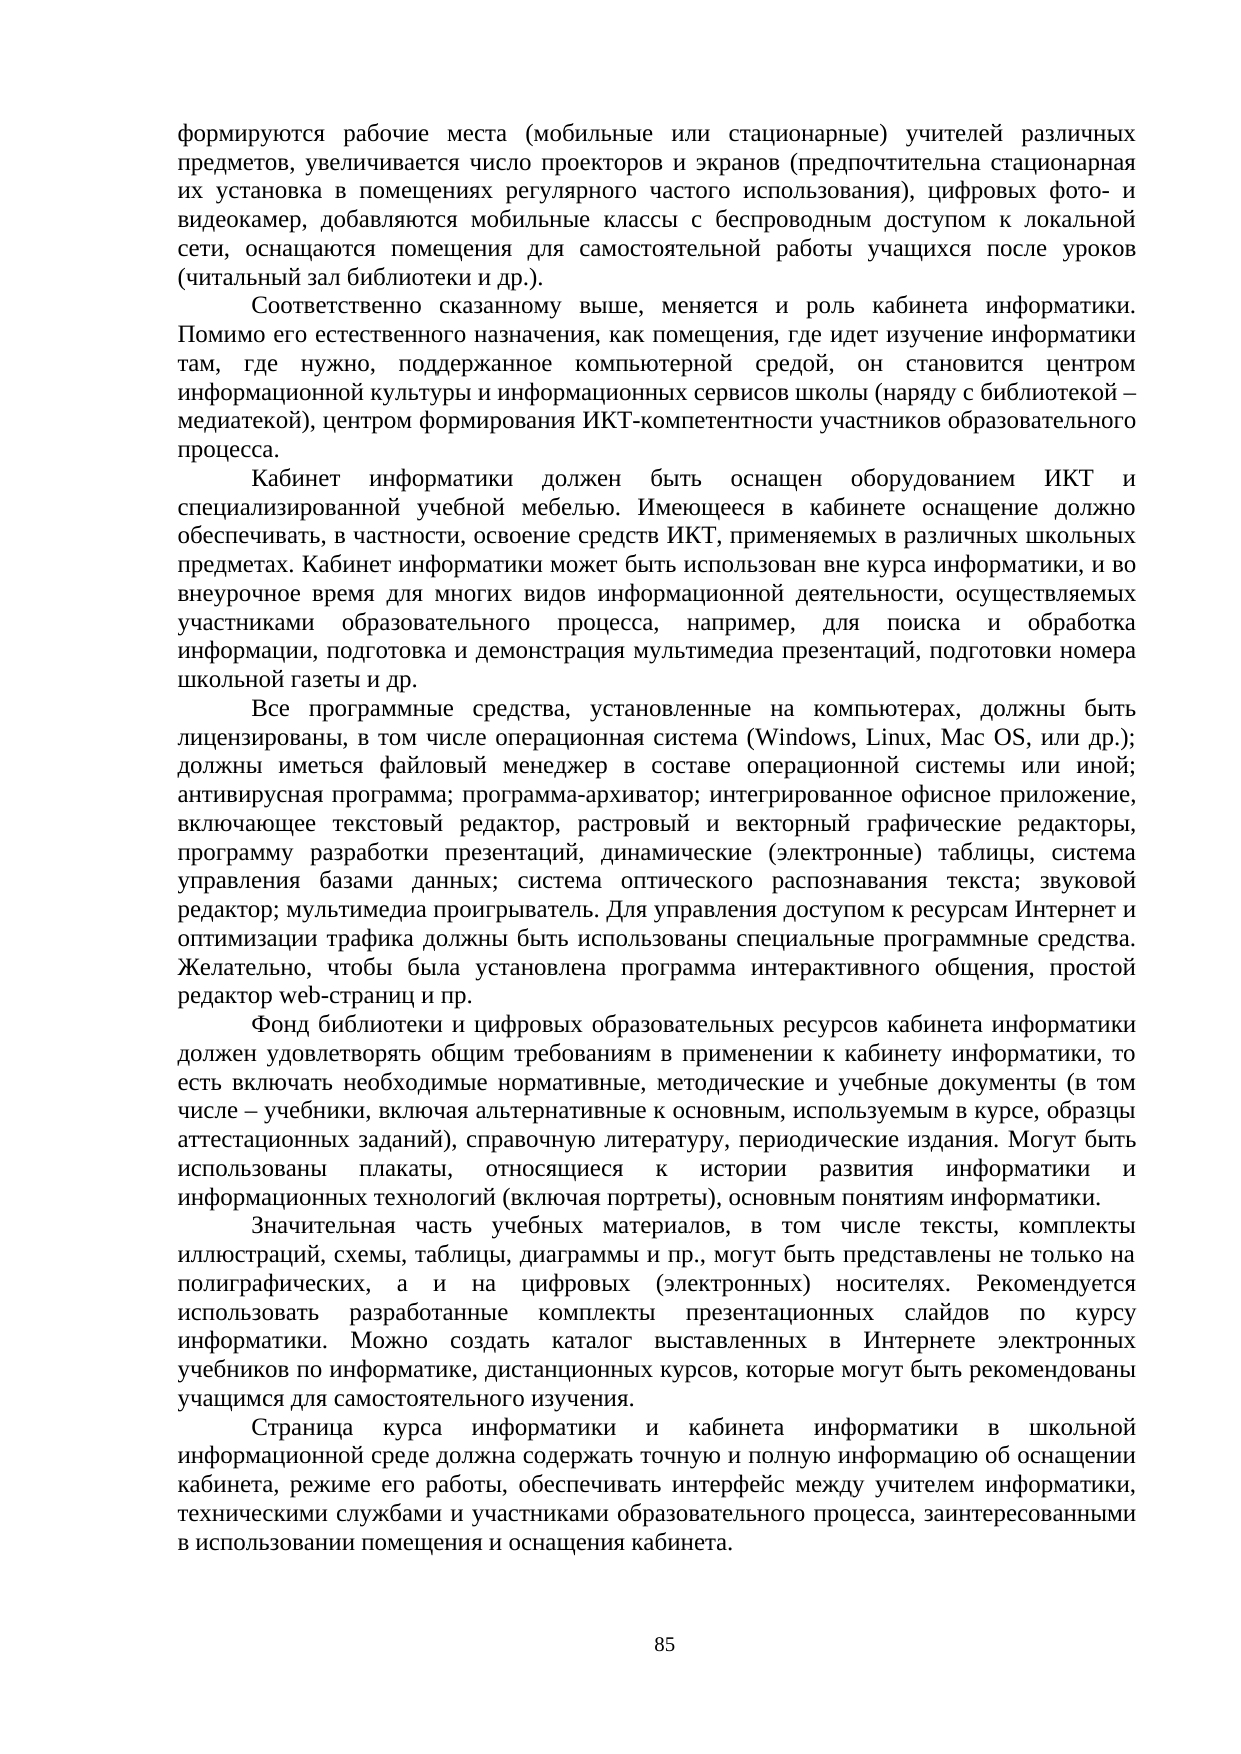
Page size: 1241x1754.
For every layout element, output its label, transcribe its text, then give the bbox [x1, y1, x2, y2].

text Соответственно сказанному выше, меняется и роль кабинета информатики. Помимо его естественного назначения, как помещения, где идет изучение информатики там, где нужно, поддержанное компьютерной средой, он становится центром информационной культуры и информационных сервисов школы (наряду с библиотекой – медиатекой), центром формирования ИКТ-компетентности участников образовательного процесса. [177, 291, 1137, 463]
text Все программные средства, установленные на компьютерах, должны быть лицензированы, в том числе операционная система (Windows, Linux, Mac OS, или др.); должны иметься файловый менеджер в составе операционной системы или иной; антивирусная программа; программа-архиватор; интегрированное офисное приложение, включающее текстовый редактор, растровый и векторный графические редакторы, программу разработки презентаций, динамические (электронные) таблицы, система управления базами данных; система оптического распознавания текста; звуковой редактор; мультимедиа проигрыватель. Для управления доступом к ресурсам Интернет и оптимизации трафика должны быть использованы специальные программные средства. Желательно, чтобы была установлена программа интерактивного общения, простой редактор web-страниц и пр. [177, 693, 1137, 1009]
text Значительная часть учебных материалов, в том числе тексты, комплекты иллюстраций, схемы, таблицы, диаграммы и пр., могут быть представлены не только на полиграфических, а и на цифровых (электронных) носителях. Рекомендуется использовать разработанные комплекты презентационных слайдов по курсу информатики. Можно создать каталог выставленных в Интернете электронных учебников по информатике, дистанционных курсов, которые могут быть рекомендованы учащимся для самостоятельного изучения. [177, 1211, 1137, 1412]
text Фонд библиотеки и цифровых образовательных ресурсов кабинета информатики должен удовлетворять общим требованиям в применении к кабинету информатики, то есть включать необходимые нормативные, методические и учебные документы (в том числе – учебники, включая альтернативные к основным, используемым в курсе, образцы аттестационных заданий), справочную литературу, периодические издания. Могут быть использованы плакаты, относящиеся к истории развития информатики и информационных технологий (включая портреты), основным понятиям информатики. [177, 1009, 1137, 1211]
text Кабинет информатики должен быть оснащен оборудованием ИКТ и специализированной учебной мебелью. Имеющееся в кабинете оснащение должно обеспечивать, в частности, освоение средств ИКТ, применяемых в различных школьных предметах. Кабинет информатики может быть использован вне курса информатики, и во внеурочное время для многих видов информационной деятельности, осуществляемых участниками образовательного процесса, например, для поиска и обработка информации, подготовка и демонстрация мультимедиа презентаций, подготовки номера школьной газеты и др. [177, 463, 1137, 693]
text Страница курса информатики и кабинета информатики в школьной информационной среде должна содержать точную и полную информацию об оснащении кабинета, режиме его работы, обеспечивать интерфейс между учителем информатики, техническими службами и участниками образовательного процесса, заинтересованными в использовании помещения и оснащения кабинета. [177, 1412, 1137, 1556]
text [177, 118, 1137, 291]
